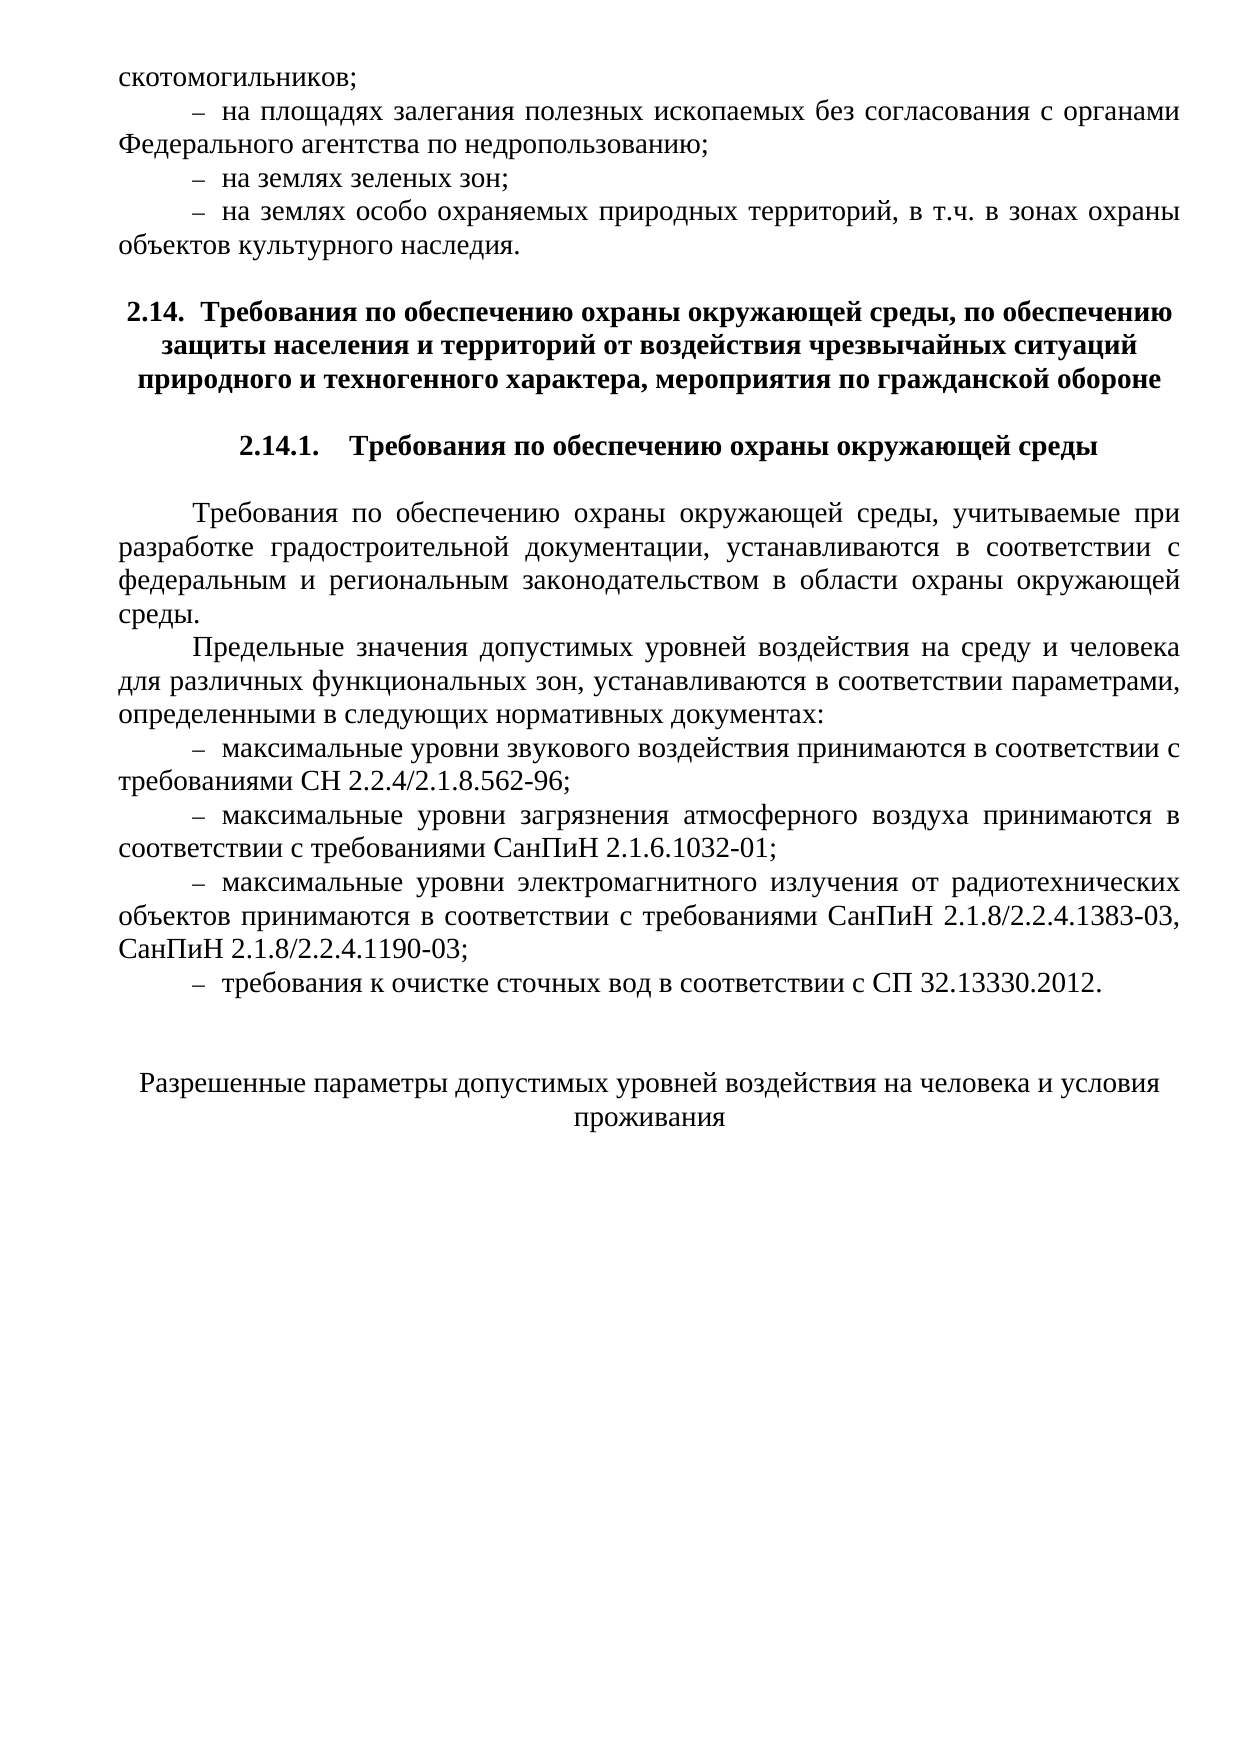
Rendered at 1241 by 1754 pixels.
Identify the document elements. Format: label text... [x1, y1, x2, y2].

text Предельные значения допустимых уровней воздействия на среду и человека для различных функциональных зон, устанавливаются в соответствии параметрами, определенными в следующих нормативных документах: [118, 629, 1181, 730]
list на землях особо охраняемых природных территорий, в т.ч. в зонах охраны объектов культурного наследия. [118, 193, 1181, 260]
text Разрешенные параметры допустимых уровней воздействия на человека и условия проживания [118, 1065, 1181, 1132]
list требования к очистке сточных вод в соответствии с СП 32.13330.2012. [118, 965, 1181, 998]
list максимальные уровни загрязнения атмосферного воздуха принимаются в соответствии с требованиями СанПиН 2.1.6.1032-01; [118, 797, 1181, 864]
list максимальные уровни звукового воздействия принимаются в соответствии с требованиями СН 2.2.4/2.1.8.562-96; [118, 730, 1181, 797]
subtitle Требования по обеспечению охраны окружающей среды, по обеспечению защиты населения и территорий от воздействия чрезвычайных ситуаций природного и техногенного характера, мероприятия по гражданской обороне [118, 294, 1181, 394]
list максимальные уровни электромагнитного излучения от радиотехнических объектов принимаются в соответствии с требованиями СанПиН 2.1.8/2.2.4.1383-03, СанПиН 2.1.8/2.2.4.1190-03; [118, 864, 1181, 965]
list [118, 59, 1181, 93]
text Требования по обеспечению охраны окружающей среды, учитываемые при разработке градостроительной документации, устанавливаются в соответствии с федеральным и региональным законодательством в области охраны окружающей среды. [118, 495, 1181, 629]
subtitle Требования по обеспечению охраны окружающей среды [156, 428, 1181, 462]
list на площадях залегания полезных ископаемых без согласования с органами Федерального агентства по недропользованию; [118, 93, 1181, 160]
list на землях зеленых зон; [118, 160, 1181, 193]
